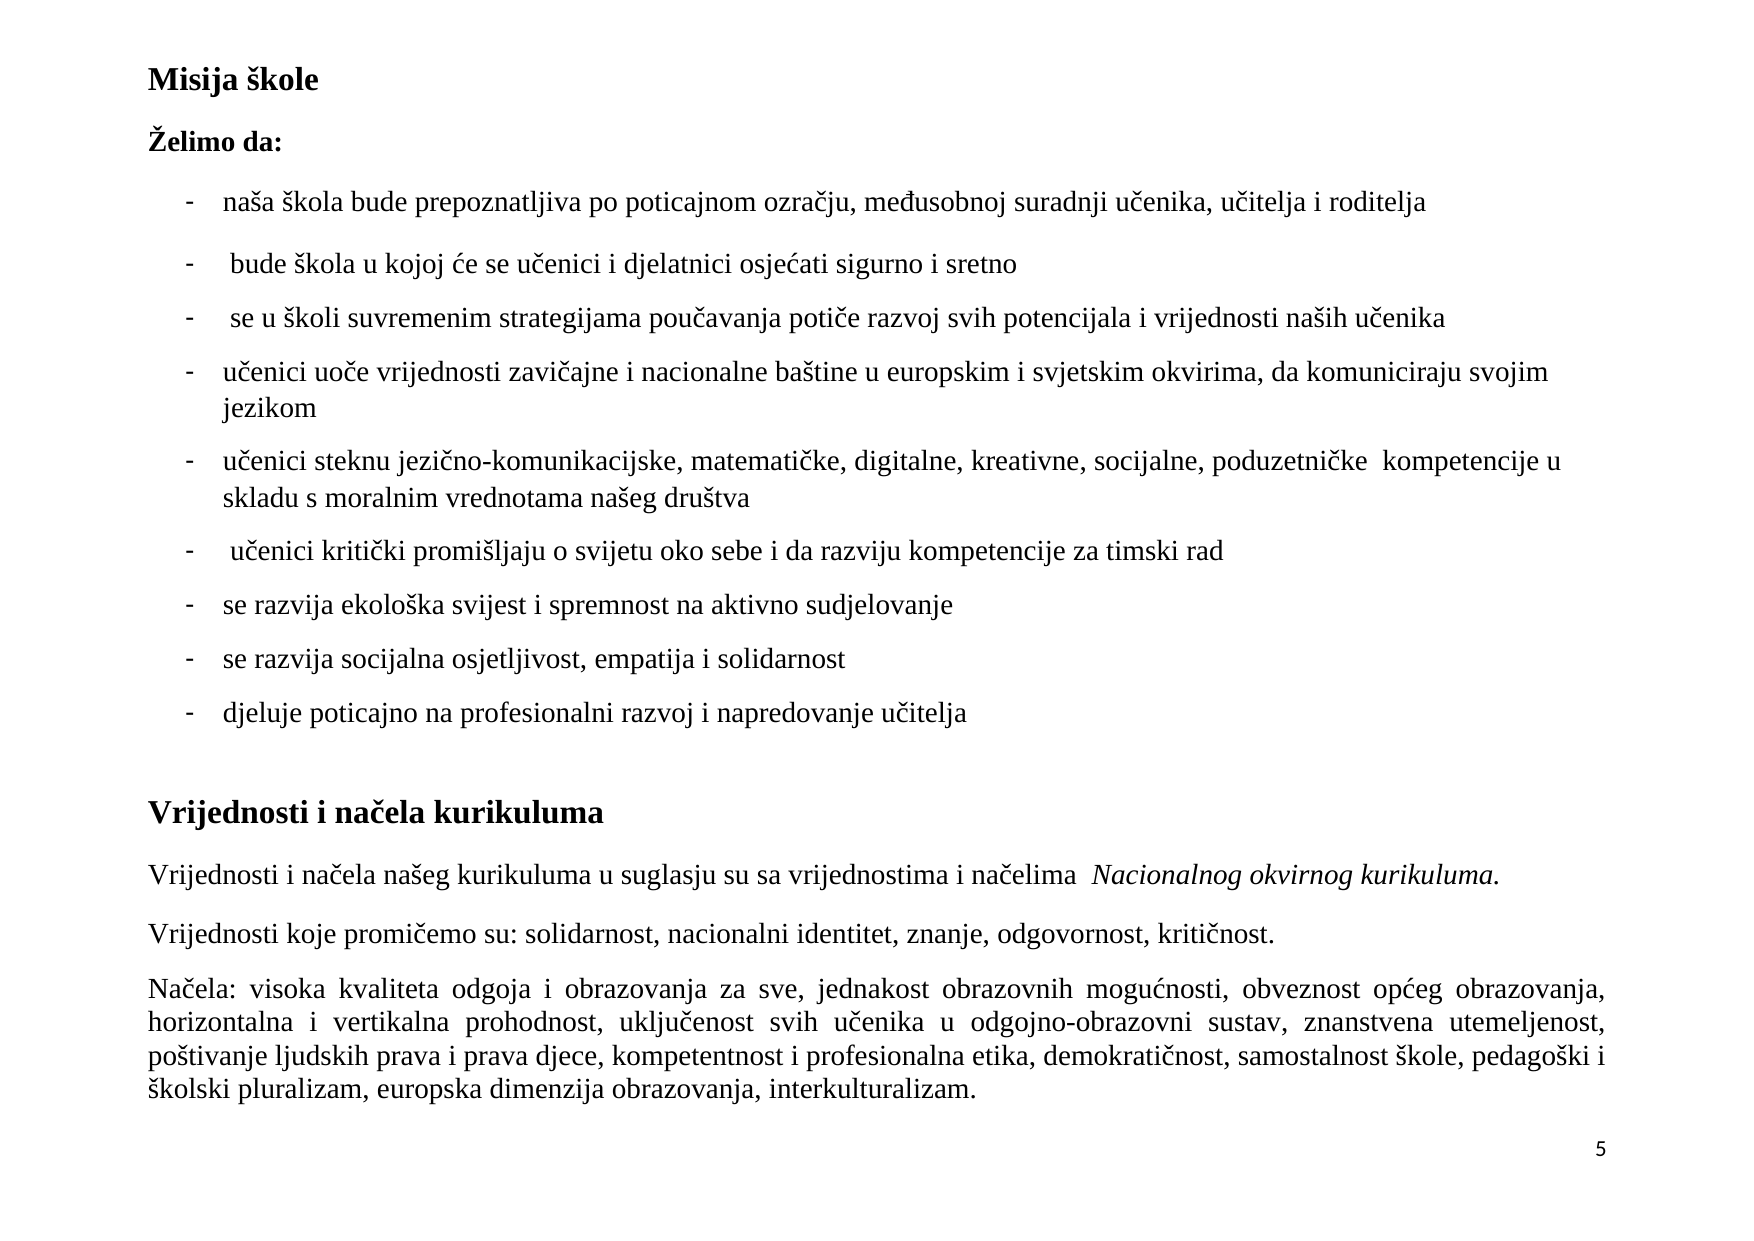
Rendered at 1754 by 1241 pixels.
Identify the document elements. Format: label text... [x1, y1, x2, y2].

list učenici steknu jezično-komunikacijske, matematičke, digitalne, kreativne, socijalne, poduzetničke kompetencije u skladu s moralnim vrednotama našeg društva [185, 442, 1606, 513]
text Vrijednosti i načela kurikuluma [148, 792, 1606, 831]
text Vrijednosti koje promičemo su: solidarnost, nacionalni identitet, znanje, odgovornost, kritičnost. [148, 916, 1606, 950]
text Želimo da: [148, 124, 1606, 158]
list učenici uoče vrijednosti zavičajne i nacionalne baštine u europskim i svjetskim okvirima, da komuniciraju svojim jezikom [185, 353, 1606, 424]
text Načela: visoka kvaliteta odgoja i obrazovanja za sve, jednakost obrazovnih mogućnosti, obveznost općeg obrazovanja, horizontalna i vertikalna prohodnost, uključenost svih učenika u odgojno-obrazovni sustav, znanstvena utemeljenost, poštivanje ljudskih prava i prava djece, kompetentnost i profesionalna etika, demokratičnost, samostalnost škole, pedagoški i školski pluralizam, europska dimenzija obrazovanja, interkulturalizam. [148, 971, 1606, 1105]
list se razvija ekološka svijest i spremnost na aktivno sudjelovanje [185, 586, 1606, 621]
list se u školi suvremenim strategijama poučavanja potiče razvoj svih potencijala i vrijednosti naših učenika [185, 299, 1606, 335]
list djeluje poticajno na profesionalni razvoj i napredovanje učitelja [185, 694, 1606, 729]
list naša škola bude prepoznatljiva po poticajnom ozračju, međusobnoj suradnji učenika, učitelja i roditelja [185, 183, 1606, 219]
list učenici kritički promišljaju o svijetu oko sebe i da razviju kompetencije za timski rad [185, 532, 1606, 567]
text Misija škole [148, 59, 1606, 97]
list bude škola u kojoj će se učenici i djelatnici osjećati sigurno i sretno [185, 245, 1606, 281]
text Vrijednosti i načela našeg kurikuluma u suglasju su sa vrijednostima i načelima Nacionalnog okvirnog kurikuluma. [148, 857, 1606, 891]
list se razvija socijalna osjetljivost, empatija i solidarnost [185, 640, 1606, 675]
